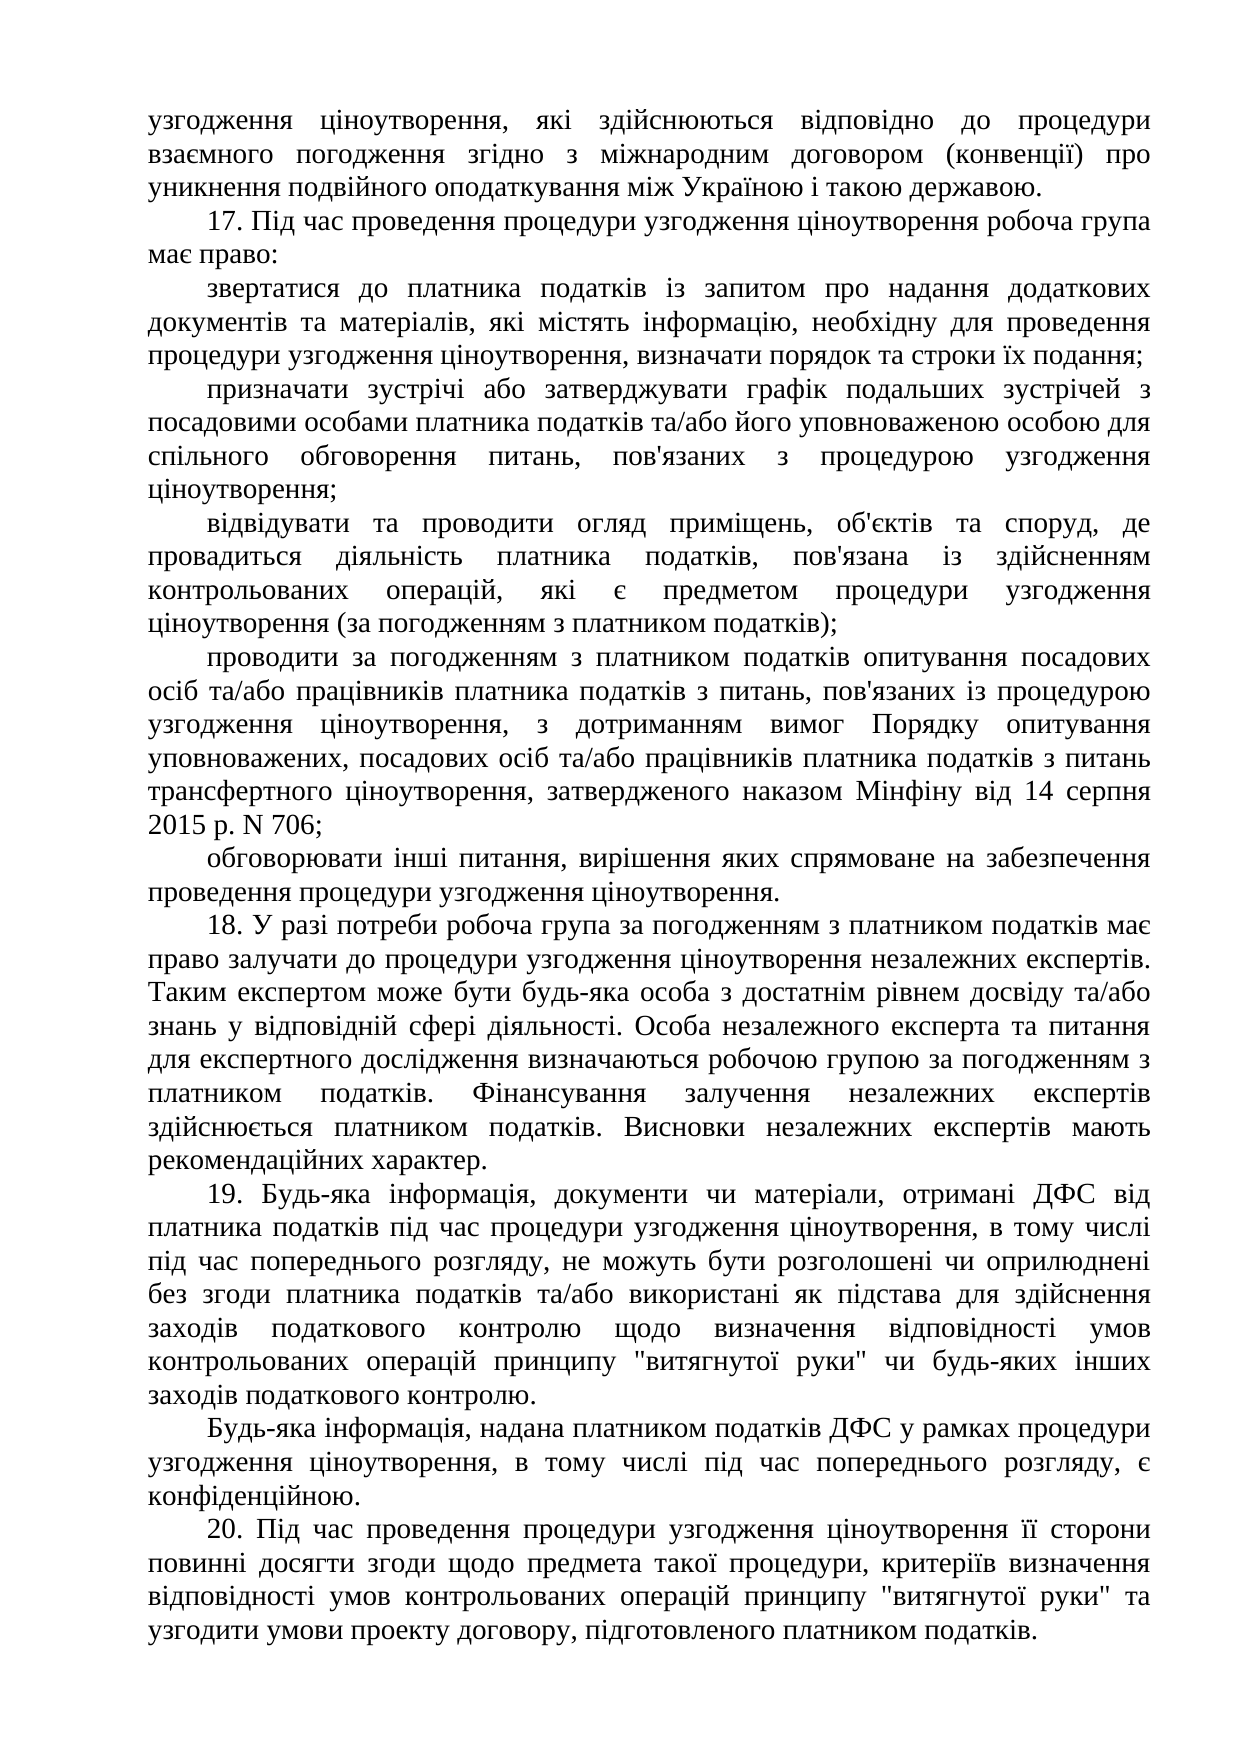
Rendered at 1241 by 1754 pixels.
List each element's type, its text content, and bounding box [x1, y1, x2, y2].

text 17. Під час проведення процедури узгодження ціноутворення робоча група має право: [148, 203, 1152, 270]
text 20. Під час проведення процедури узгодження ціноутворення її сторони повинні досягти згоди щодо предмета такої процедури, критеріїв визначення відповідності умов контрольованих операцій принципу "витягнутої руки" та узгодити умови проекту договору, підготовленого платником податків. [148, 1511, 1152, 1645]
text відвідувати та проводити огляд приміщень, об'єктів та споруд, де провадиться діяльність платника податків, пов'язана із здійсненням контрольованих операцій, які є предметом процедури узгодження ціноутворення (за погодженням з платником податків); [148, 505, 1152, 639]
text Будь-яка інформація, надана платником податків ДФС у рамках процедури узгодження ціноутворення, в тому числі під час попереднього розгляду, є конфіденційною. [148, 1411, 1152, 1511]
text 18. У разі потреби робоча група за погодженням з платником податків має право залучати до процедури узгодження ціноутворення незалежних експертів. Таким експертом може бути будь-яка особа з достатнім рівнем досвіду та/або знань у відповідній сфері діяльності. Особа незалежного експерта та питання для експертного дослідження визначаються робочою групою за погодженням з платником податків. Фінансування залучення незалежних експертів здійснюється платником податків. Висновки незалежних експертів мають рекомендаційних характер. [148, 907, 1152, 1176]
text проводити за погодженням з платником податків опитування посадових осіб та/або працівників платника податків з питань, пов'язаних із процедурою узгодження ціноутворення, з дотриманням вимог Порядку опитування уповноважених, посадових осіб та/або працівників платника податків з питань трансфертного ціноутворення, затвердженого наказом Мінфіну від 14 серпня 2015 р. N 706; [148, 639, 1152, 840]
text звертатися до платника податків із запитом про надання додаткових документів та матеріалів, які містять інформацію, необхідну для проведення процедури узгодження ціноутворення, визначати порядок та строки їх подання; [148, 270, 1152, 371]
text обговорювати інші питання, вирішення яких спрямоване на забезпечення проведення процедури узгодження ціноутворення. [148, 840, 1152, 907]
text призначати зустрічі або затверджувати графік подальших зустрічей з посадовими особами платника податків та/або його уповноваженою особою для спільного обговорення питань, пов'язаних з процедурою узгодження ціноутворення; [148, 371, 1152, 505]
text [148, 102, 1152, 203]
text 19. Будь-яка інформація, документи чи матеріали, отримані ДФС від платника податків під час процедури узгодження ціноутворення, в тому числі під час попереднього розгляду, не можуть бути розголошені чи оприлюднені без згоди платника податків та/або використані як підстава для здійснення заходів податкового контролю щодо визначення відповідності умов контрольованих операцій принципу "витягнутої руки" чи будь-яких інших заходів податкового контролю. [148, 1176, 1152, 1411]
